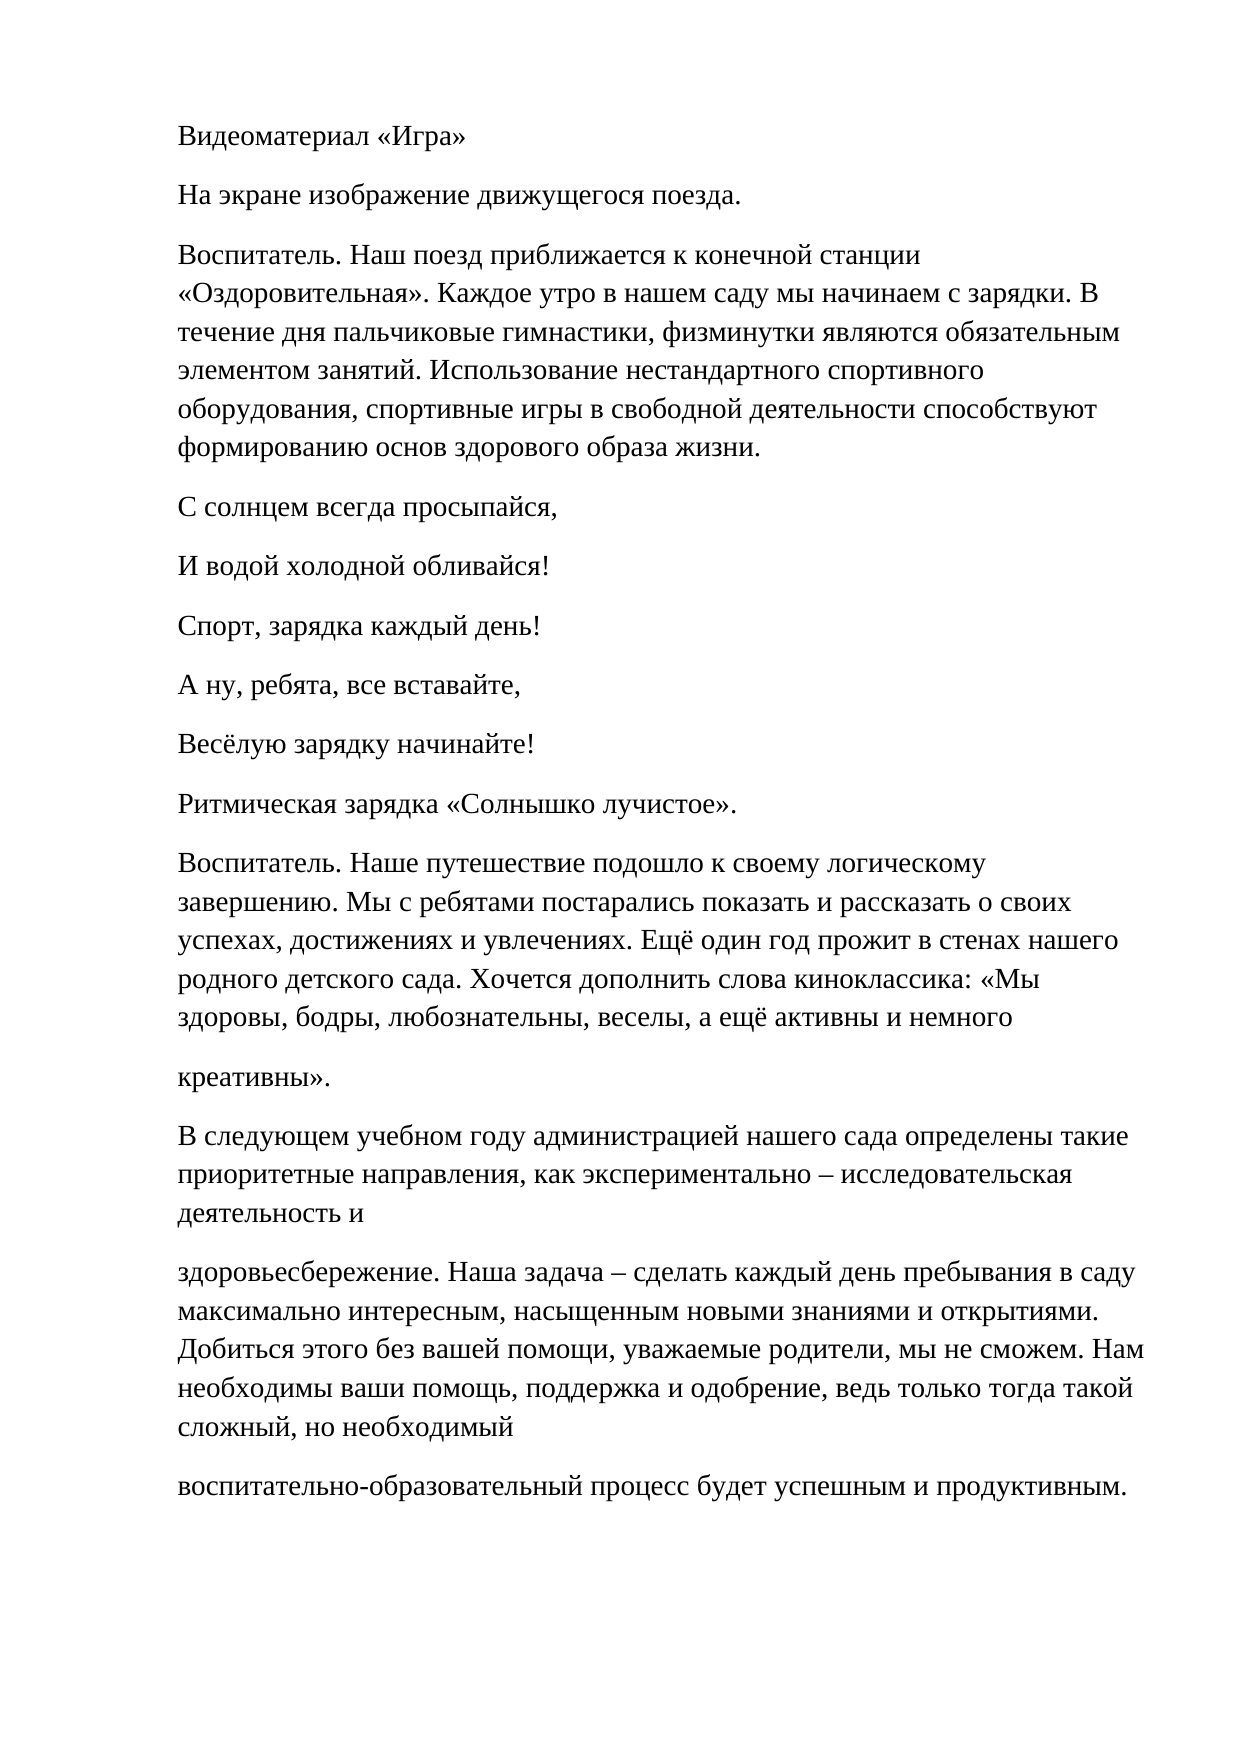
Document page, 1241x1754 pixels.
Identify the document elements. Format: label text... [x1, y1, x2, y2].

text Спорт, зарядка каждый день! [177, 608, 1152, 641]
text креативны». [177, 1059, 1152, 1092]
text здоровьесбережение. Наша задача – сделать каждый день пребывания в саду максимально интересным, насыщенным новыми знаниями и открытиями. Добиться этого без вашей помощи, уважаемые родители, мы не сможем. Нам необходимы ваши помощь, поддержка и одобрение, ведь только тогда такой сложный, но необходимый [177, 1254, 1152, 1442]
text Воспитатель. Наше путешествие подошло к своему логическому завершению. Мы с ребятами постарались показать и рассказать о своих успехах, достижениях и увлечениях. Ещё один год прожит в стенах нашего родного детского сада. Хочется дополнить слова киноклассика: «Мы здоровы, бодры, любознательны, веселы, а ещё активны и немного [177, 845, 1152, 1033]
text В следующем учебном году администрацией нашего сада определены такие приоритетные направления, как экспериментально – исследовательская деятельность и [177, 1118, 1152, 1229]
text воспитательно-образовательный процесс будет успешным и продуктивным. [177, 1468, 1152, 1502]
text На экране изображение движущегося поезда. [177, 177, 1152, 211]
text И водой холодной обливайся! [177, 548, 1152, 582]
text А ну, ребята, все вставайте, [177, 667, 1152, 701]
text Ритмическая зарядка «Солнышко лучистое». [177, 786, 1152, 819]
text Весёлую зарядку начинайте! [177, 726, 1152, 760]
text Видеоматериал «Игра» [177, 118, 1152, 152]
text Воспитатель. Наш поезд приближается к конечной станции «Оздоровительная». Каждое утро в нашем саду мы начинаем с зарядки. В течение дня пальчиковые гимнастики, физминутки являются обязательным элементом занятий. Использование нестандартного спортивного оборудования, спортивные игры в свободной деятельности способствуют формированию основ здорового образа жизни. [177, 237, 1152, 463]
text С солнцем всегда просыпайся, [177, 489, 1152, 522]
